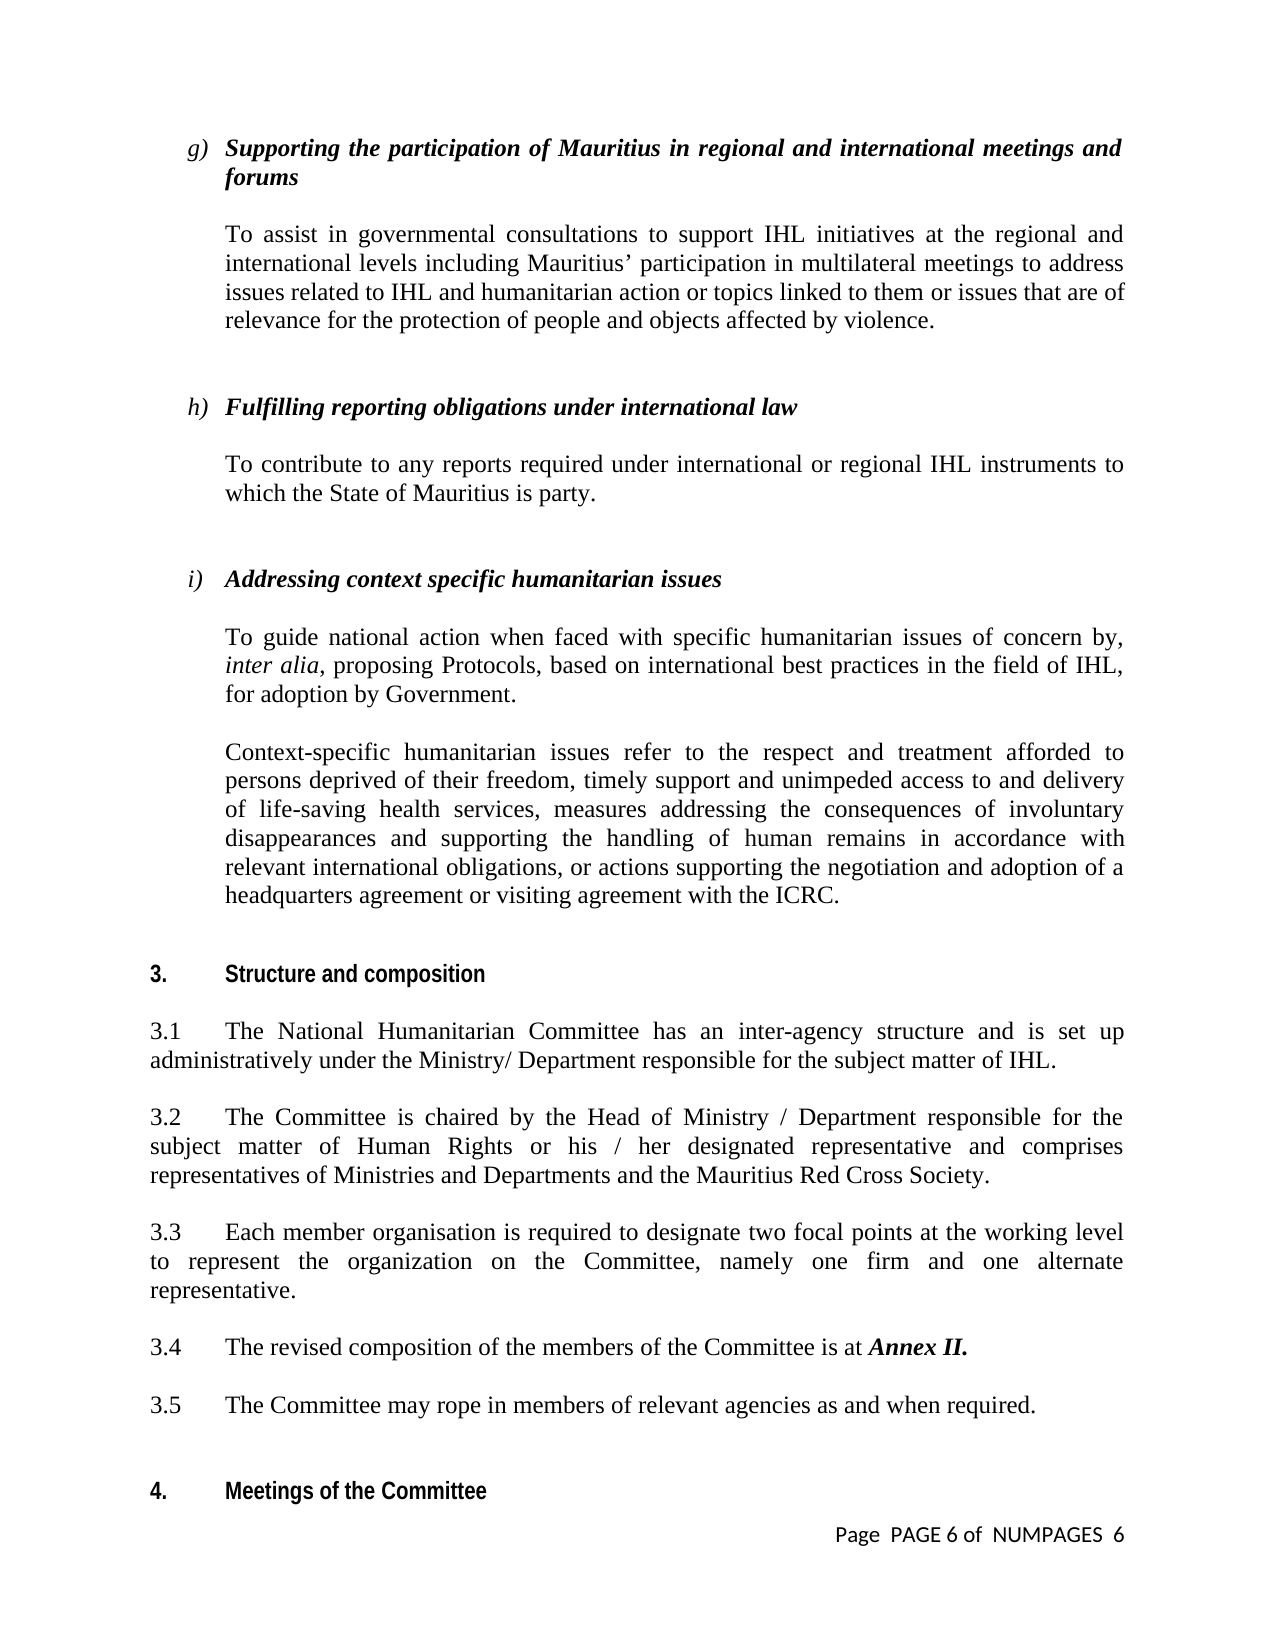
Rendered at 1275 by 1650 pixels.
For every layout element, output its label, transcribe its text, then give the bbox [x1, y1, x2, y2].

list To guide national action when faced with specific humanitarian issues of concern by, inter alia, proposing Protocols, based on international best practices in the field of IHL, for adoption by Government. [225, 622, 1125, 708]
text 3.3 Each member organisation is required to designate two focal points at the working level to represent the organization on the Committee, namely one firm and one alternate representative. [150, 1217, 1125, 1304]
list Addressing context specific humanitarian issues [187, 564, 1125, 593]
list Meetings of the Committee [150, 1476, 1125, 1505]
list Supporting the participation of Mauritius in regional and international meetings and forums [187, 133, 1125, 190]
list Context-specific humanitarian issues refer to the respect and treatment afforded to persons deprived of their freedom, timely support and unimpeded access to and delivery of life-saving health services, measures addressing the consequences of involuntary disappearances and supporting the handling of human remains in accordance with relevant international obligations, or actions supporting the negotiation and adoption of a headquarters agreement or visiting agreement with the ICRC. [225, 737, 1125, 909]
list To contribute to any reports required under international or regional IHL instruments to which the State of Mauritius is party. [225, 449, 1125, 507]
text 3.1 The National Humanitarian Committee has an inter-agency structure and is set up administratively under the Ministry/ Department responsible for the subject matter of IHL. [150, 1016, 1125, 1074]
list To assist in governmental consultations to support IHL initiatives at the regional and international levels including Mauritius’ participation in multilateral meetings to address issues related to IHL and humanitarian action or topics linked to them or issues that are of relevance for the protection of people and objects affected by violence. [225, 219, 1125, 334]
list Fulfilling reporting obligations under international law [187, 392, 1125, 420]
text 3.4 The revised composition of the members of the Committee is at Annex II. [150, 1332, 1125, 1361]
list Structure and composition [150, 959, 1125, 987]
text 3.5 The Committee may rope in members of relevant agencies as and when required. [150, 1390, 1125, 1419]
text 3.2 The Committee is chaired by the Head of Ministry / Department responsible for the subject matter of Human Rights or his / her designated representative and comprises representatives of Ministries and Departments and the Mauritius Red Cross Society. [150, 1102, 1125, 1189]
